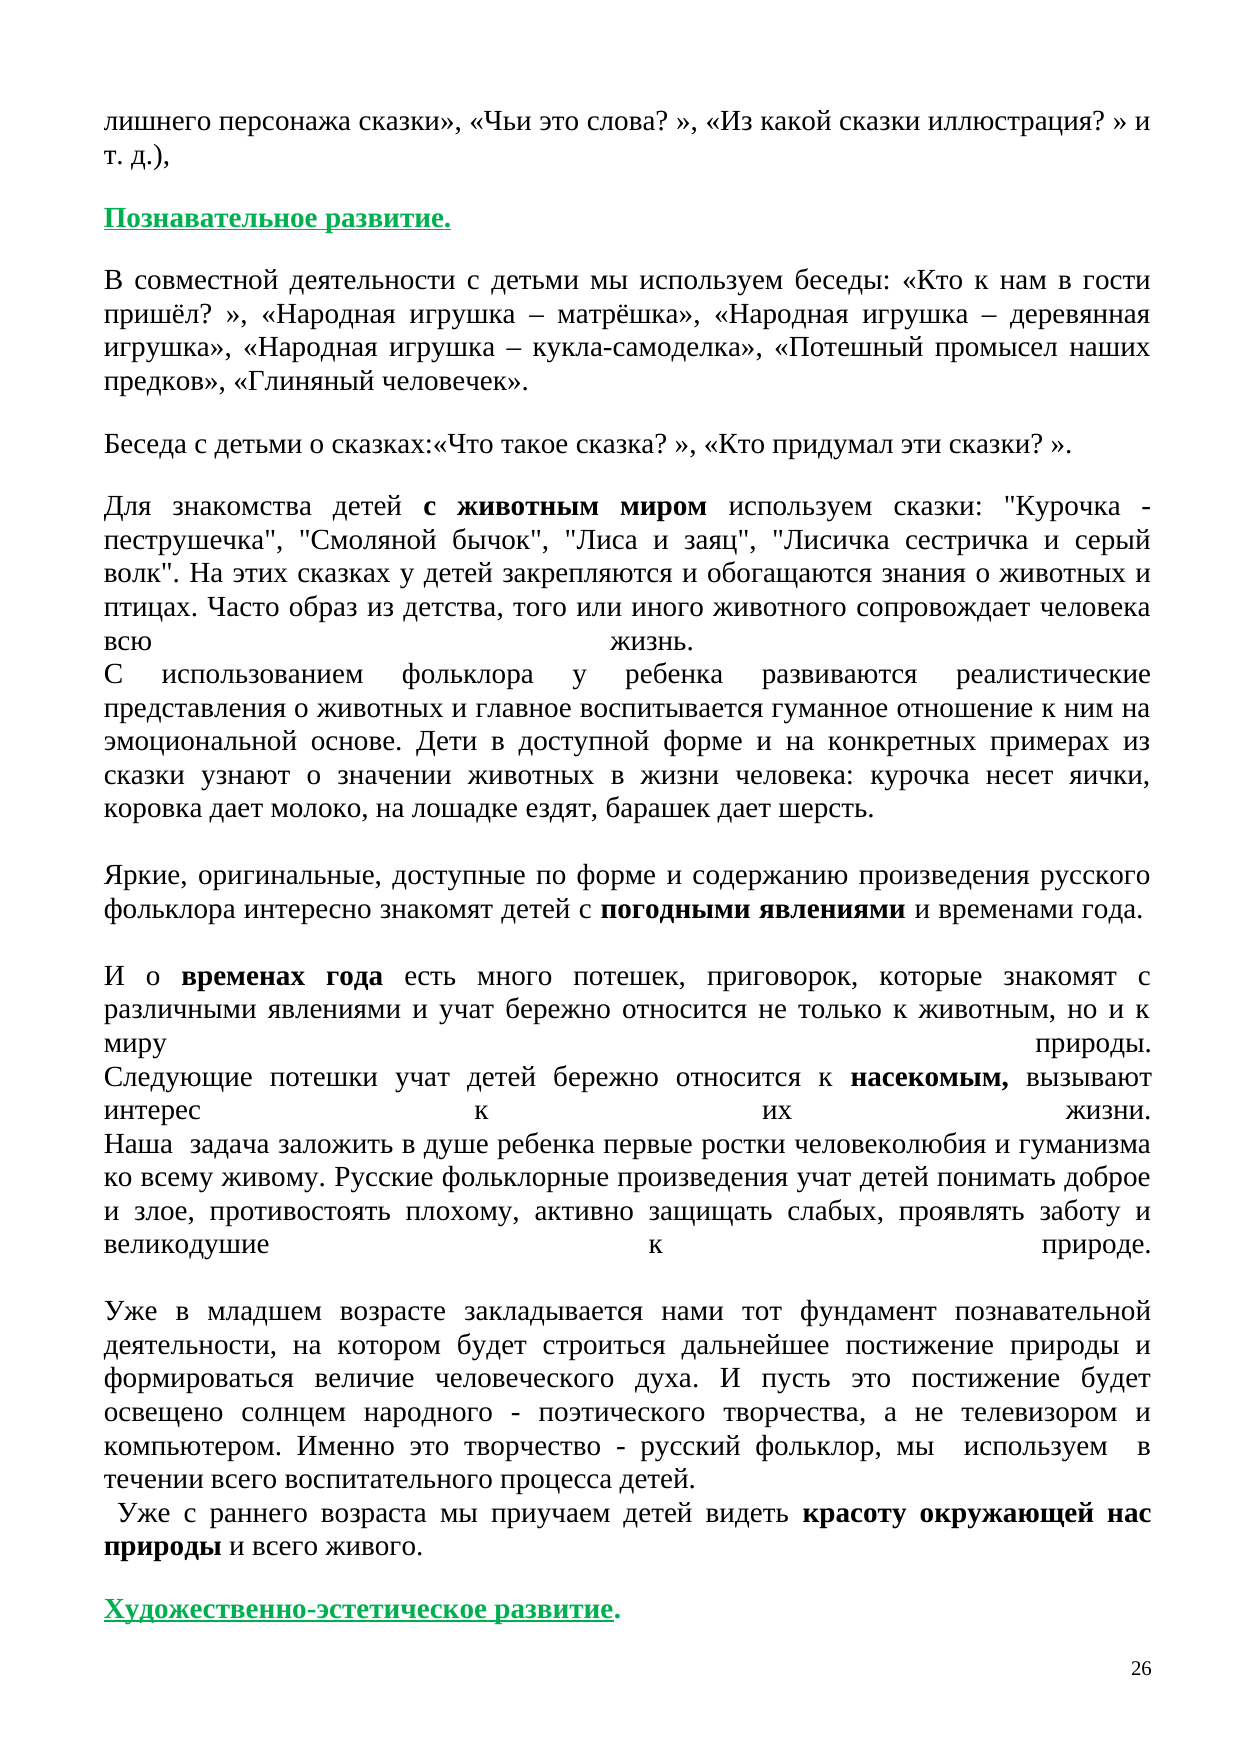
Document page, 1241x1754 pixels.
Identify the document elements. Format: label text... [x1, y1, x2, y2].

text Уже с раннего возраста мы приучаем детей видеть красоту окружающей нас природы и всего живого. [103, 1495, 1152, 1562]
text Для знакомства детей с животным миром используем сказки: "Курочка - пеструшечка", "Смоляной бычок", "Лиса и заяц", "Лисичка сестричка и серый волк". На этих сказках у детей закрепляются и обогащаются знания о животных и птицах. Часто образ из детства, того или иного животного сопровождает человека всю жизнь. С использованием фольклора у ребенка развиваются реалистические представления о животных и главное воспитывается гуманное отношение к ним на эмоциональной основе. Дети в доступной форме и на конкретных примерах из сказки узнают о значении животных в жизни человека: курочка несет яички, коровка дает молоко, на лошадке ездят, барашек дает шерсть. [103, 488, 1152, 824]
text Художественно-эстетическое развитие. [103, 1591, 1152, 1624]
text Яркие, оригинальные, доступные по форме и содержанию произведения русского фольклора интересно знакомят детей с погодными явлениями и временами года. И о временах года есть много потешек, приговорок, которые знакомят с различными явлениями и учат бережно относится не только к животным, но и к миру природы. Следующие потешки учат детей бережно относится к насекомым, вызывают интерес к их жизни. Наша задача заложить в душе ребенка первые ростки человеколюбия и гуманизма ко всему живому. Русские фольклорные произведения учат детей понимать доброе и злое, противостоять плохому, активно защищать слабых, проявлять заботу и великодушие к природе. Уже в младшем возрасте закладывается нами тот фундамент познавательной деятельности, на котором будет строиться дальнейшее постижение природы и формироваться величие человеческого духа. И пусть это постижение будет освещено солнцем народного - поэтического творчества, а не телевизором и компьютером. Именно это творчество - русский фольклор, мы используем в течении всего воспитательного процесса детей. [103, 857, 1152, 1495]
text Беседа с детьми о сказках:«Что такое сказка? », «Кто придумал эти сказки? ». [103, 426, 1152, 459]
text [103, 103, 1152, 171]
text Познавательное развитие. [103, 200, 1152, 233]
text В совместной деятельности с детьми мы используем беседы: «Кто к нам в гости пришёл? », «Народная игрушка – матрёшка», «Народная игрушка – деревянная игрушка», «Народная игрушка – кукла-самоделка», «Потешный промысел наших предков», «Глиняный человечек». [103, 262, 1152, 397]
